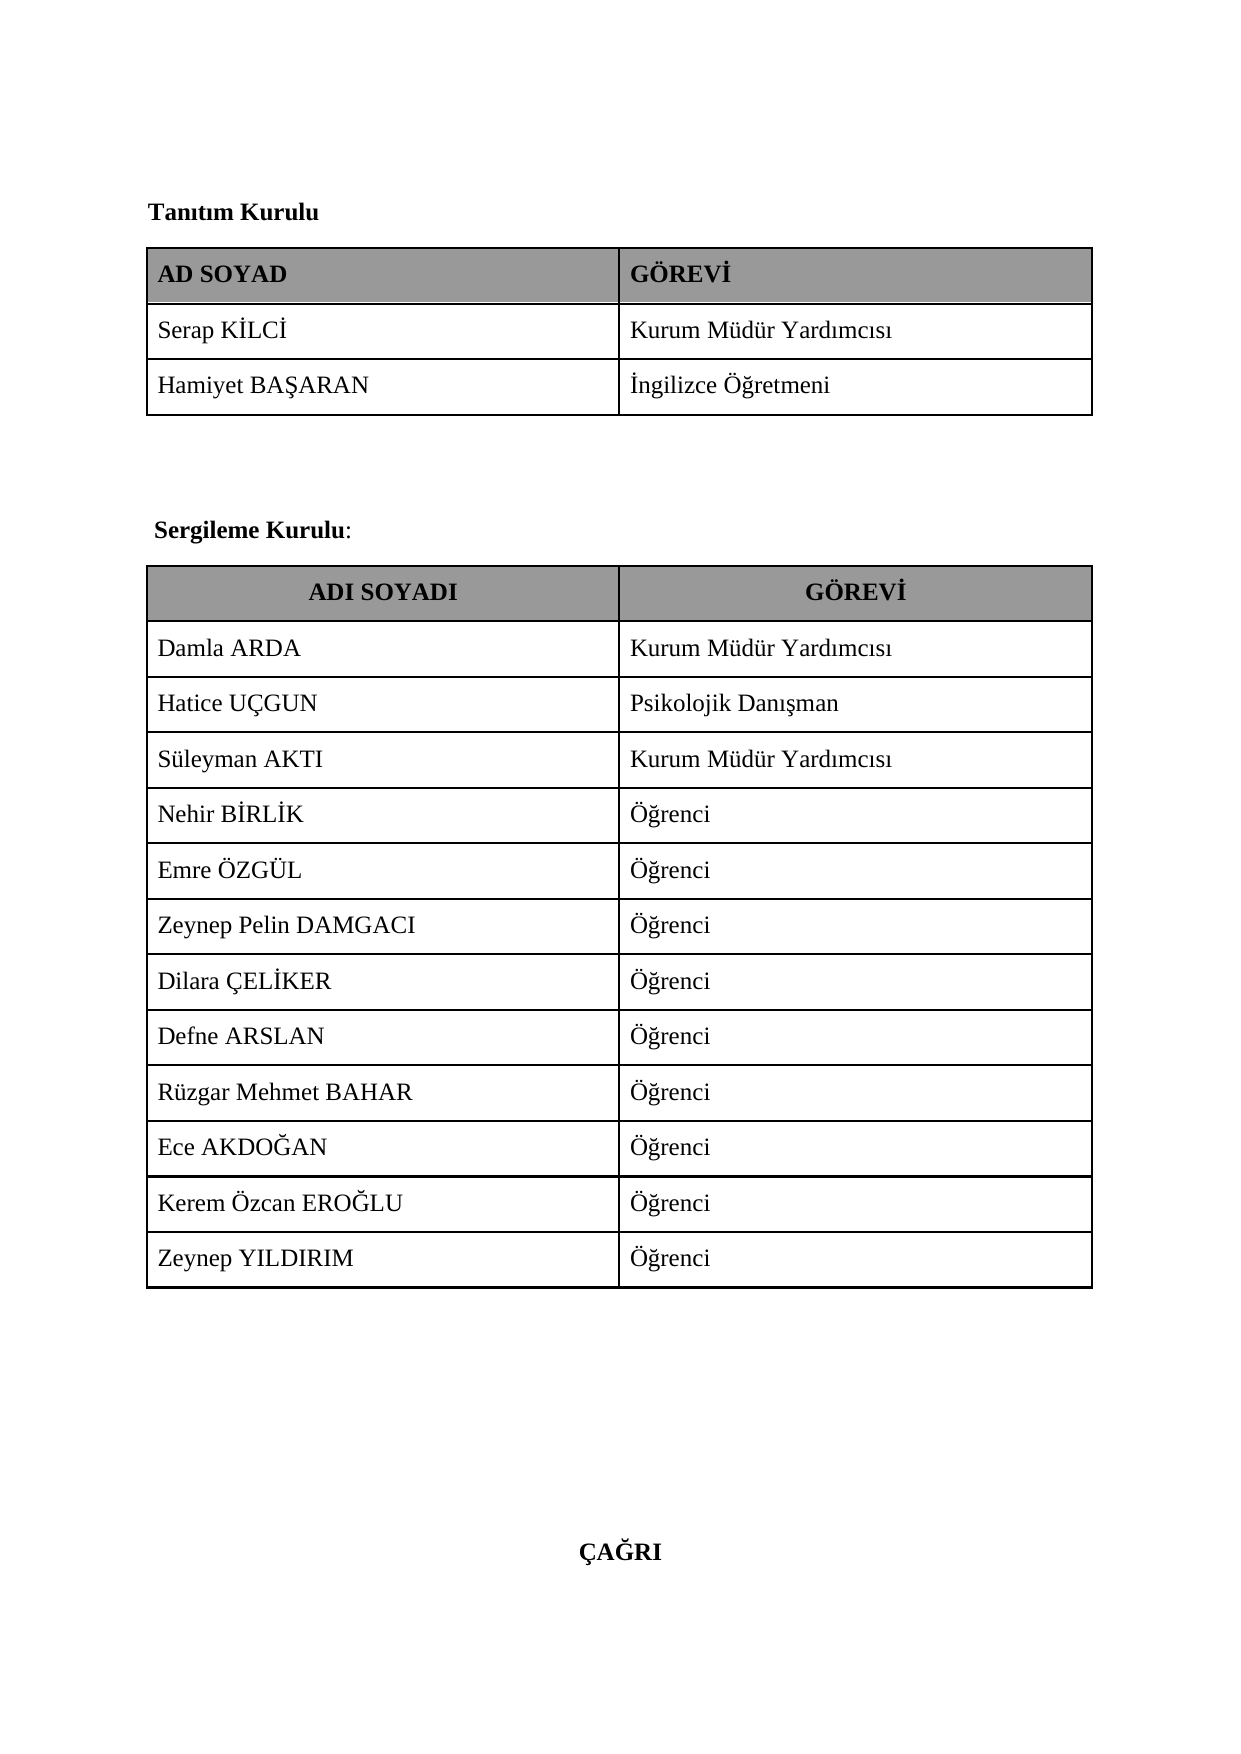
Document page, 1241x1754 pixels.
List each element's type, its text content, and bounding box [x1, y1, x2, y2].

table_cell Nehir BİRLİK [148, 789, 618, 842]
table_cell Ece AKDOĞAN [148, 1122, 618, 1175]
table_cell Kurum Müdür Yardımcısı [620, 622, 1091, 676]
table_header ADI SOYADI [148, 567, 618, 620]
table_cell Öğrenci [620, 1011, 1091, 1064]
table_cell Rüzgar Mehmet BAHAR [148, 1066, 618, 1120]
table_header GÖREVİ [620, 249, 1091, 302]
table_header GÖREVİ [620, 567, 1091, 620]
table_cell Psikolojik Danışman [620, 678, 1091, 731]
table_cell Hatice UÇGUN [148, 678, 618, 731]
table_cell İngilizce Öğretmeni [620, 360, 1091, 413]
table_cell Hamiyet BAŞARAN [148, 360, 618, 413]
table_cell Öğrenci [620, 1233, 1091, 1286]
table_cell Kurum Müdür Yardımcısı [620, 305, 1091, 358]
table_cell Damla ARDA [148, 622, 618, 676]
table_cell Serap KİLCİ [148, 305, 618, 358]
table_header AD SOYAD [148, 249, 618, 302]
table_cell Kerem Özcan EROĞLU [148, 1178, 618, 1231]
table_cell Defne ARSLAN [148, 1011, 618, 1064]
table_cell Dilara ÇELİKER [148, 955, 618, 1009]
table_cell Kurum Müdür Yardımcısı [620, 733, 1091, 787]
text ÇAĞRI [148, 1537, 1093, 1566]
table_cell Öğrenci [620, 844, 1091, 898]
table_cell Öğrenci [620, 1178, 1091, 1231]
table_cell Öğrenci [620, 789, 1091, 842]
table_cell Zeynep Pelin DAMGACI [148, 900, 618, 953]
table_cell Öğrenci [620, 900, 1091, 953]
table_cell Öğrenci [620, 1066, 1091, 1120]
text Tanıtım Kurulu [148, 197, 1093, 226]
table_cell Emre ÖZGÜL [148, 844, 618, 898]
table_cell Öğrenci [620, 955, 1091, 1009]
table_cell Süleyman AKTI [148, 733, 618, 787]
text Sergileme Kurulu: [148, 515, 1093, 544]
table_cell Zeynep YILDIRIM [148, 1233, 618, 1286]
table_cell Öğrenci [620, 1122, 1091, 1175]
